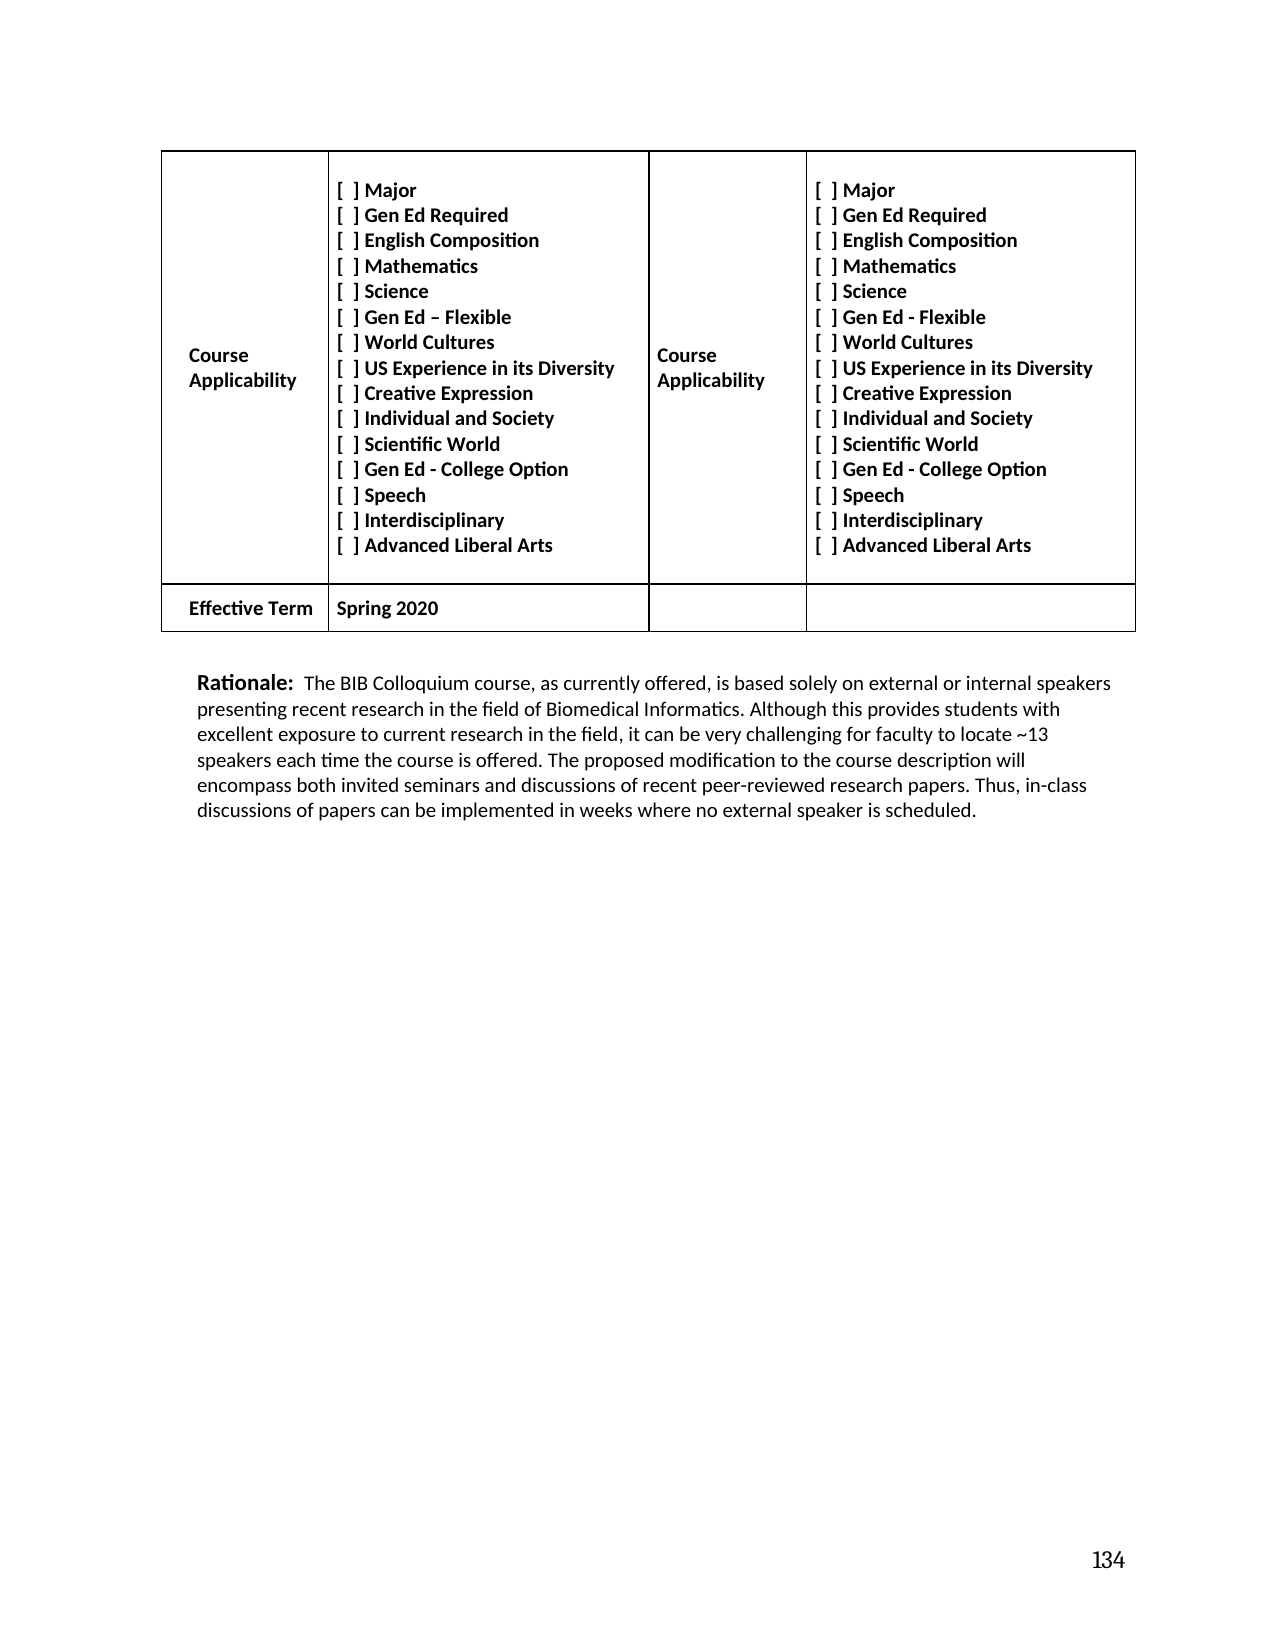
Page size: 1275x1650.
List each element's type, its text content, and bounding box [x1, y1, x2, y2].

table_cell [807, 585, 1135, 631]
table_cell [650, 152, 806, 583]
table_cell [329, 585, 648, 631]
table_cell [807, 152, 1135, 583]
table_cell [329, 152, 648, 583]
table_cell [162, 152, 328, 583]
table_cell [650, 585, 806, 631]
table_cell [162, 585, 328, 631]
text Rationale: The BIB Colloquium course, as currently offered, is based solely on external or internal speakers presenting recent research in the field of Biomedical Informatics. Although this provides students with excellent exposure to current research in the field, it can be very challenging for faculty to locate ~13 speakers each time the course is offered. The proposed modification to the course description will encompass both invited seminars and discussions of recent peer-reviewed research papers. Thus, in-class discussions of papers can be implemented in weeks where no external speaker is scheduled. [197, 668, 1125, 823]
